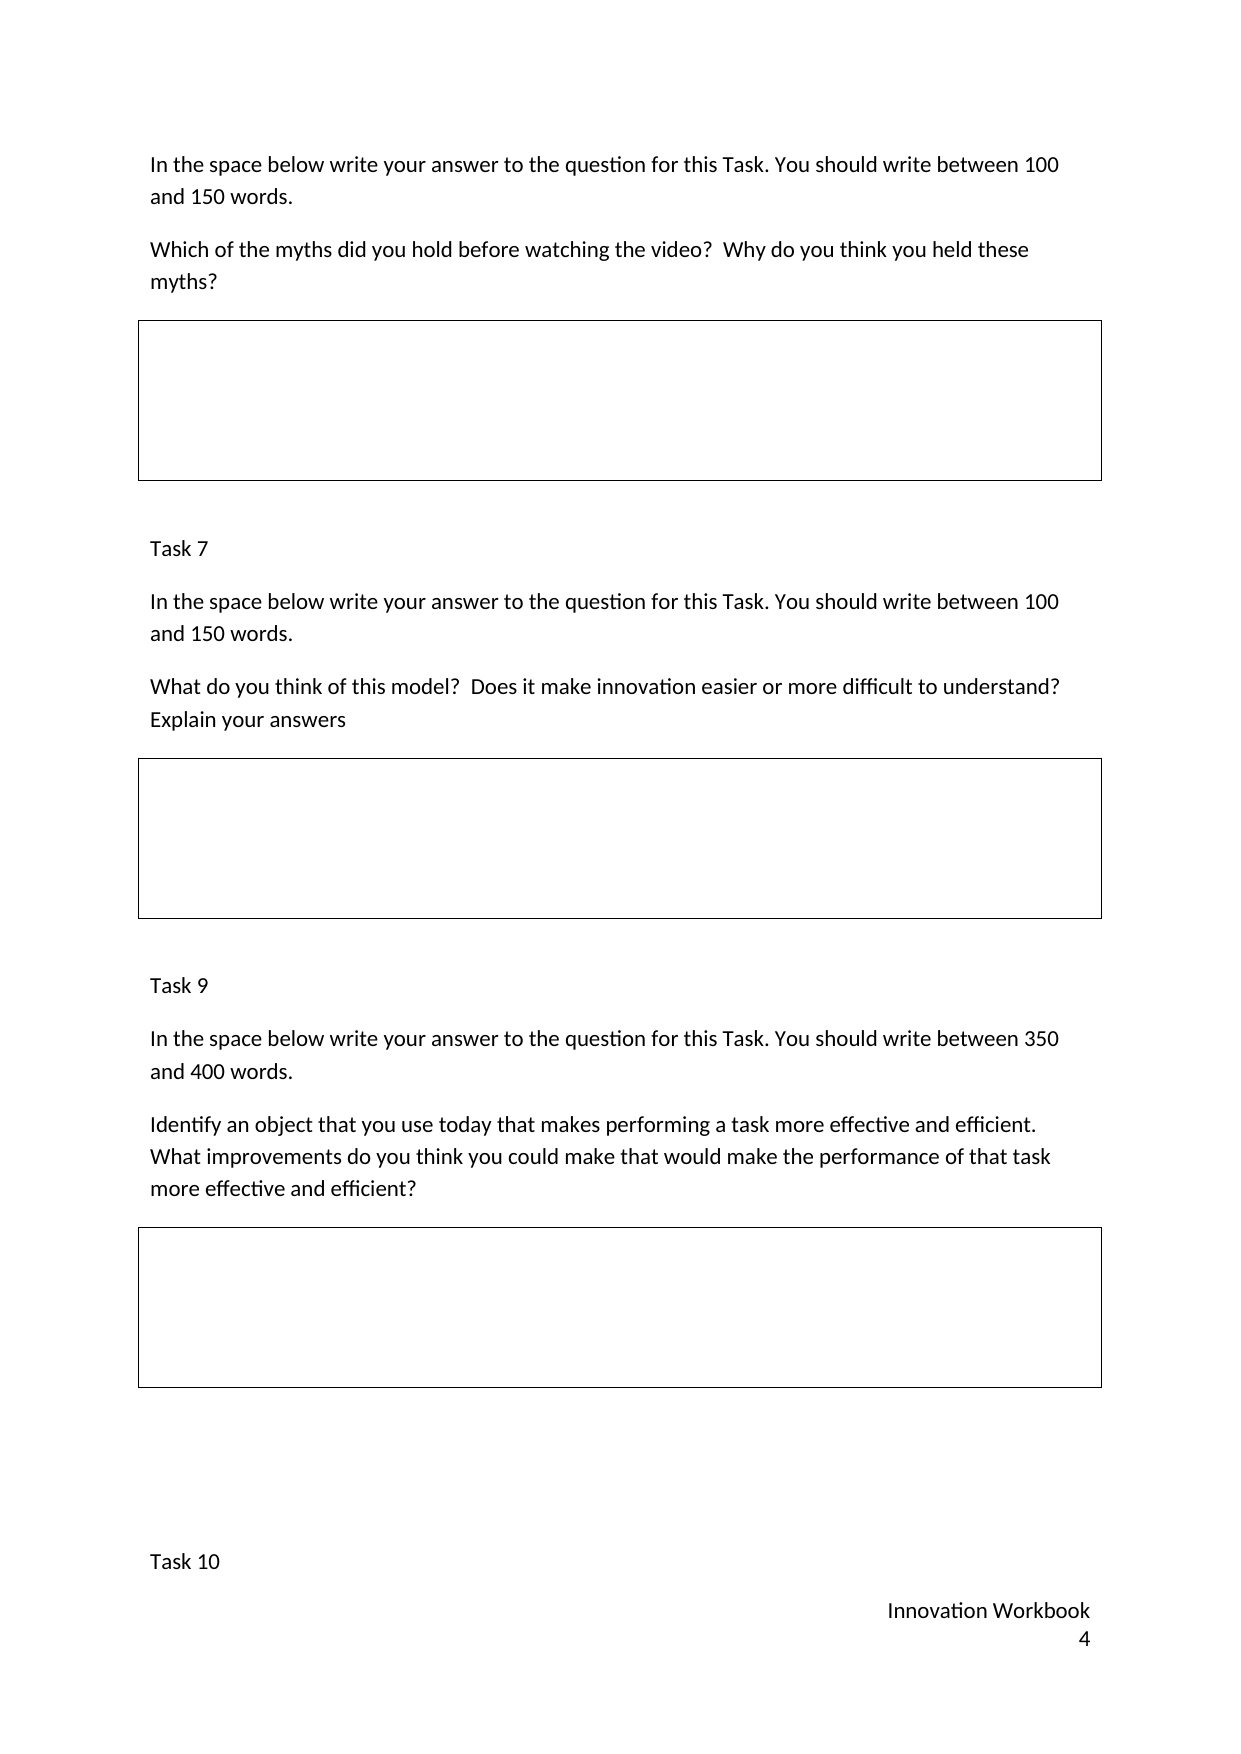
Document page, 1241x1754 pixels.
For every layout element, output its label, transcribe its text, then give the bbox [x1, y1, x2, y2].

text What do you think of this model? Does it make innovation easier or more difficult to understand? Explain your answers [150, 672, 1090, 733]
text In the space below write your answer to the question for this Task. You should write between 350 and 400 words. [150, 1024, 1090, 1085]
table_header [139, 759, 1101, 917]
text Which of the myths did you hold before watching the video? Why do you think you held these myths? [150, 235, 1090, 295]
text Task 7 [150, 534, 1090, 562]
text Identify an object that you use today that makes performing a task more effective and efficient. What improvements do you think you could make that would make the performance of that task more effective and efficient? [150, 1110, 1090, 1202]
text Task 9 [150, 972, 1090, 999]
table_header [139, 321, 1101, 480]
text In the space below write your answer to the question for this Task. You should write between 100 and 150 words. [150, 587, 1090, 647]
text Task 10 [150, 1547, 1090, 1575]
text In the space below write your answer to the question for this Task. You should write between 100 and 150 words. [150, 150, 1090, 210]
table_header [139, 1228, 1101, 1387]
